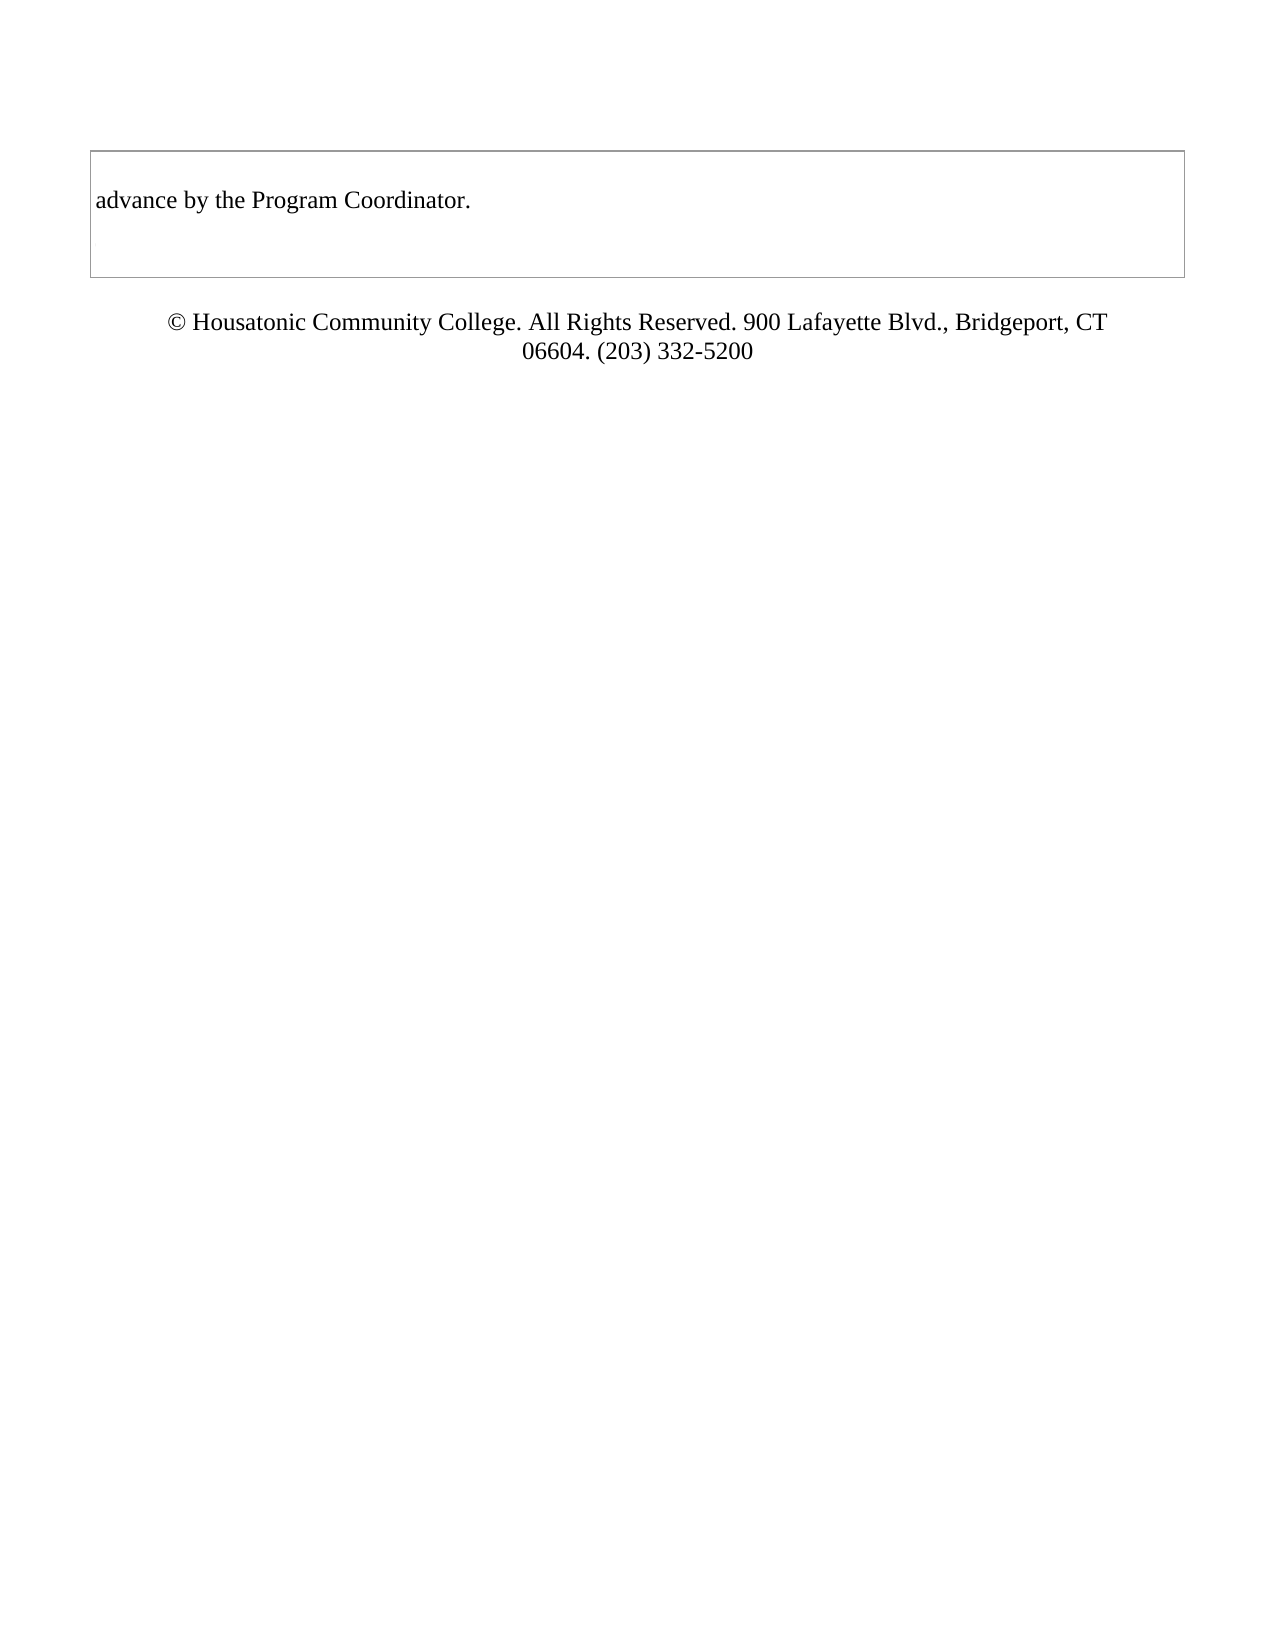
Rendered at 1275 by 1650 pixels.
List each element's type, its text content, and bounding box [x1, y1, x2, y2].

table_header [91, 152, 1184, 277]
text © Housatonic Community College. All Rights Reserved. 900 Lafayette Blvd., Bridgeport, CT 06604. (203) 332-5200 [150, 307, 1125, 365]
